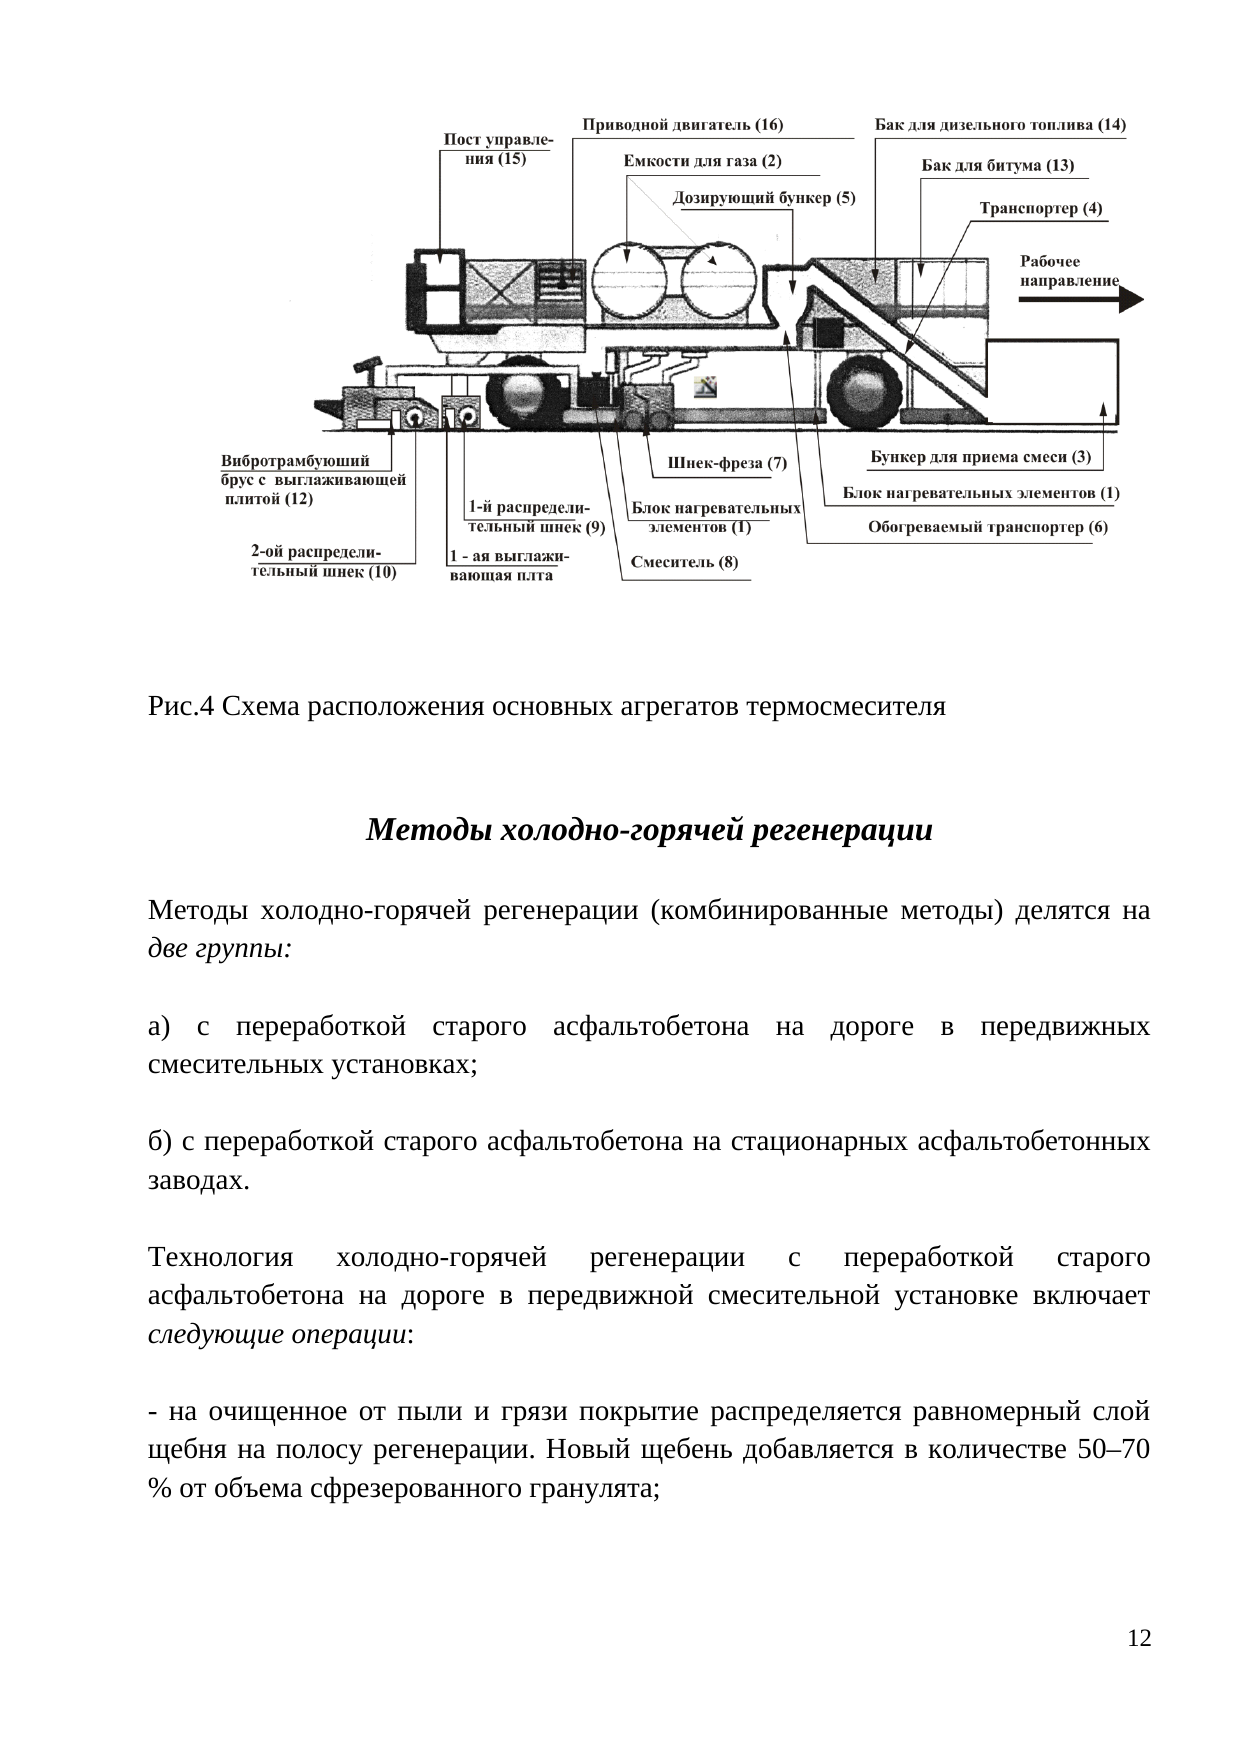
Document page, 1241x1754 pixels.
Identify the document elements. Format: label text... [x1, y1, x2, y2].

text Методы холодно-горячей регенерации (комбинированные методы) делятся на две группы: [148, 892, 1152, 964]
text а) с переработкой старого асфальтобетона на дороге в передвижных смесительных установках; [148, 1008, 1152, 1080]
picture [147, 118, 1144, 646]
text б) с переработкой старого асфальтобетона на стационарных асфальтобетонных заводах. [148, 1123, 1152, 1195]
text Рис.4 Схема расположения основных агрегатов термосмесителя [148, 688, 1152, 722]
text Методы холодно-горячей регенерации [148, 809, 1152, 848]
text Технология холодно-горячей регенерации с переработкой старого асфальтобетона на дороге в передвижной смесительной установке включает следующие операции: [148, 1239, 1152, 1349]
text - на очищенное от пыли и грязи покрытие распределяется равномерный слой щебня на полосу регенерации. Новый щебень добавляется в количестве 50–70 % от объема сфрезерованного гранулята; [148, 1393, 1152, 1504]
